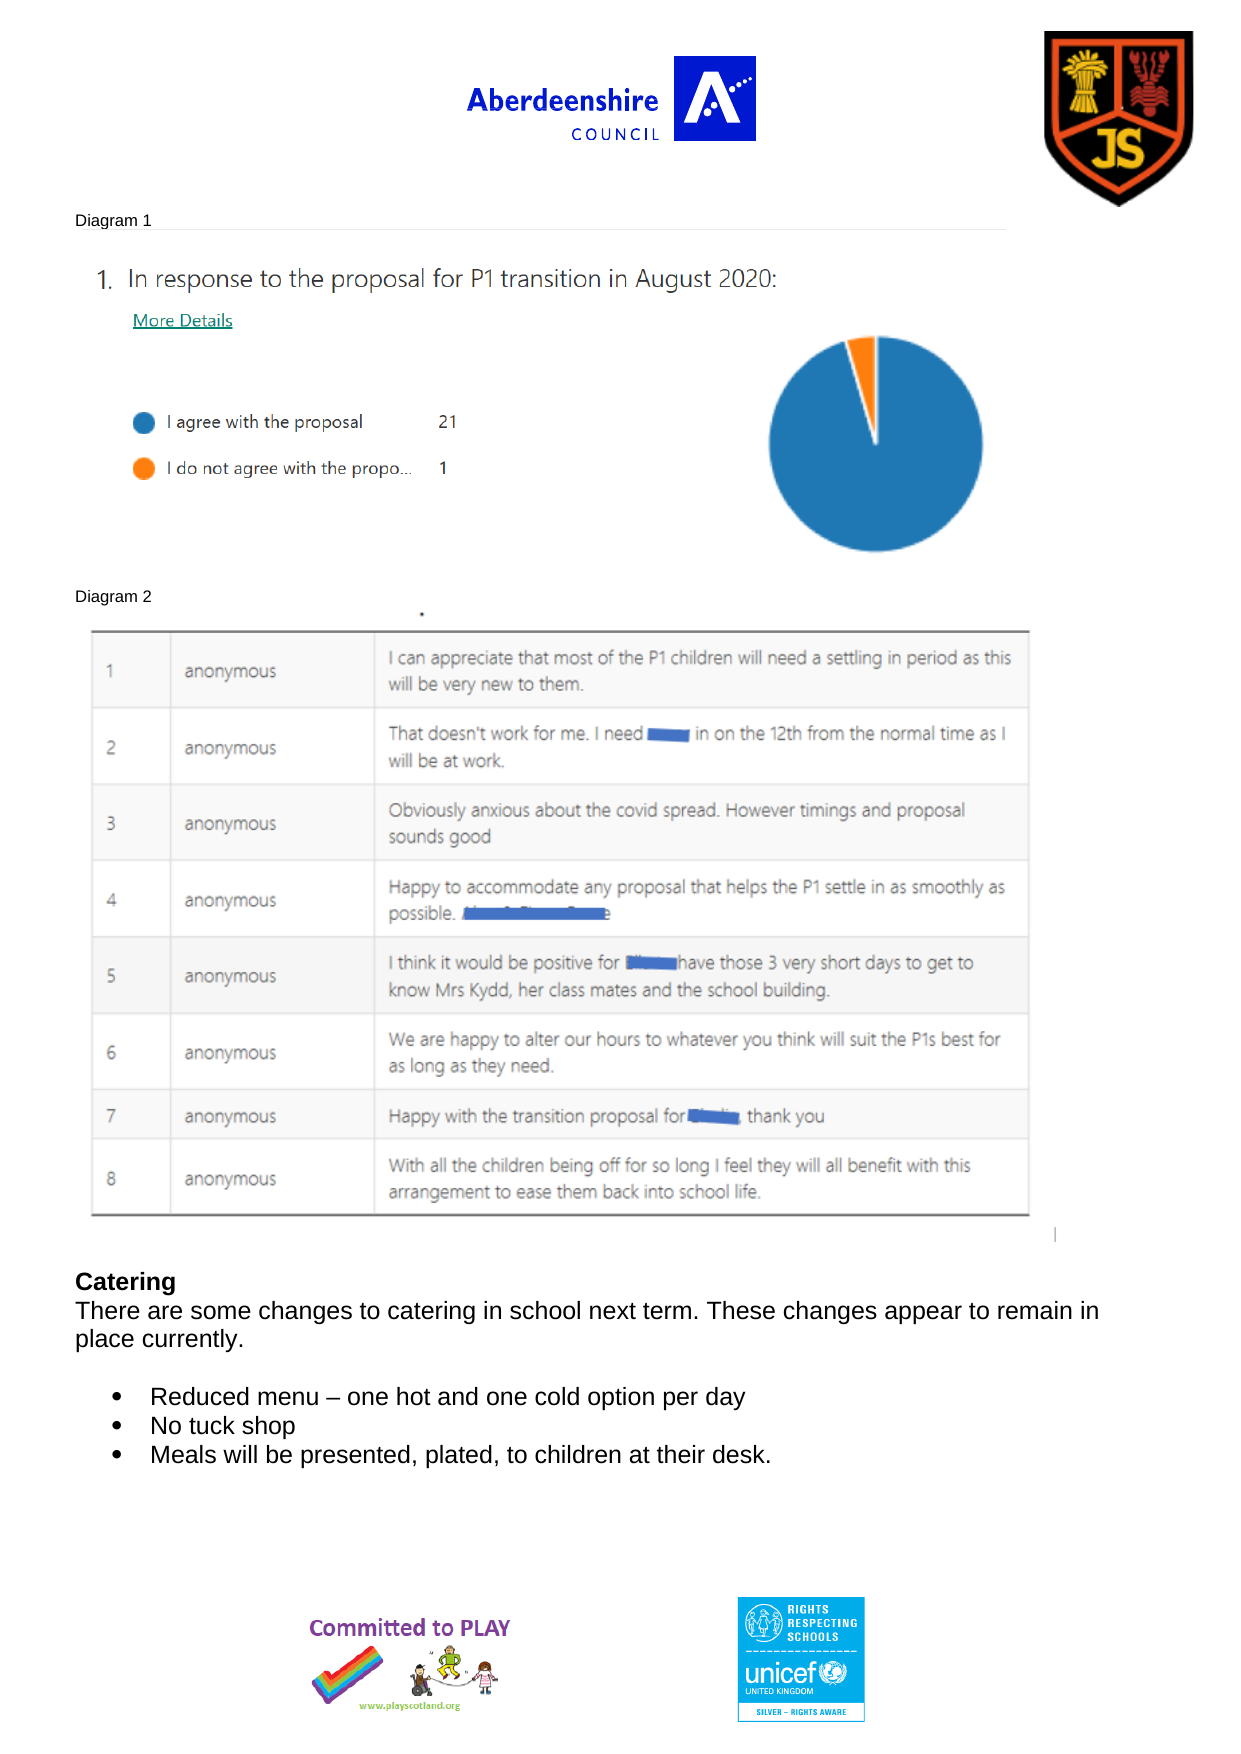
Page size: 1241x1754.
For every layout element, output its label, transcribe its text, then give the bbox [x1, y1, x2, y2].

picture [781, 1672, 785, 1682]
picture [75, 229, 1006, 558]
picture [820, 1662, 846, 1682]
picture [808, 1662, 816, 1682]
picture [75, 606, 1059, 1242]
picture [754, 1669, 758, 1682]
picture [1044, 31, 1194, 207]
text Diagram 1 [75, 210, 1165, 229]
list Meals will be presented, plated, to children at their desk. [112, 1440, 1165, 1468]
list Reduced menu – one hot and one cold option per day [112, 1382, 1165, 1411]
picture [761, 1668, 773, 1682]
text Catering [75, 1267, 1165, 1296]
picture [299, 1596, 521, 1718]
picture [737, 1703, 865, 1720]
text Diagram 2 [75, 587, 1165, 606]
picture [795, 1668, 806, 1682]
text There are some changes to catering in school next term. These changes appear to remain in place currently. [75, 1296, 1165, 1353]
list No tuck shop [112, 1411, 1165, 1440]
